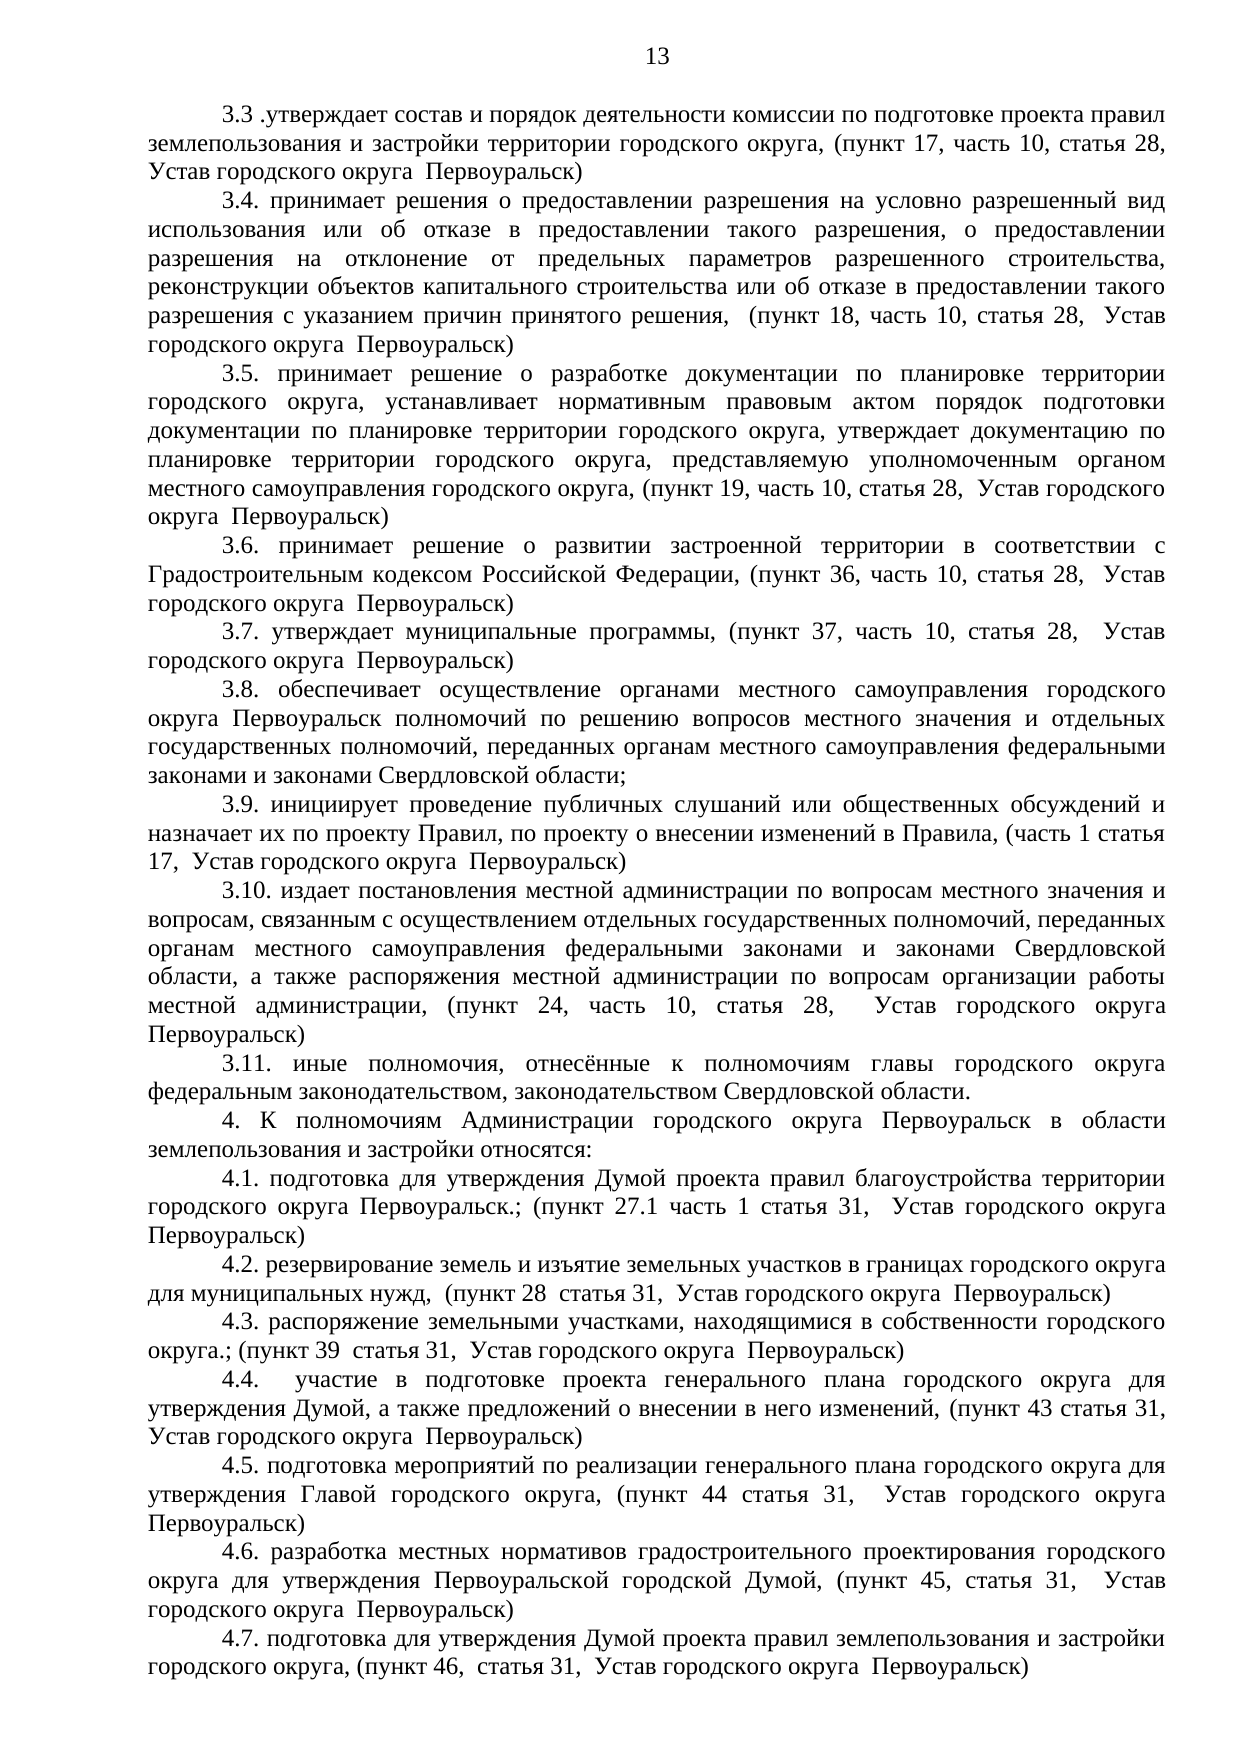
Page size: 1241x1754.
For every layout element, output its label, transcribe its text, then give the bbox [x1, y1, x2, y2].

text 4.2. резервирование земель и изъятие земельных участков в границах городского округа для муниципальных нужд, (пункт 28 статья 31, Устав городского округа Первоуральск) [148, 1249, 1166, 1306]
text 4.1. подготовка для утверждения Думой проекта правил благоустройства территории городского округа Первоуральск.; (пункт 27.1 часть 1 статья 31, Устав городского округа Первоуральск) [148, 1163, 1166, 1249]
text 4. К полномочиям Администрации городского округа Первоуральск в области землепользования и застройки относятся: [148, 1105, 1166, 1163]
text 4.4. участие в подготовке проекта генерального плана городского округа для утверждения Думой, а также предложений о внесении в него изменений, (пункт 43 статья 31, Устав городского округа Первоуральск) [148, 1364, 1166, 1450]
text 3.5. принимает решение о разработке документации по планировке территории городского округа, устанавливает нормативным правовым актом порядок подготовки документации по планировке территории городского округа, утверждает документацию по планировке территории городского округа, представляемую уполномоченным органом местного самоуправления городского округа, (пункт 19, часть 10, статья 28, Устав городского округа Первоуральск) [148, 358, 1166, 530]
text 3.6. принимает решение о развитии застроенной территории в соответствии с Градостроительным кодексом Российской Федерации, (пункт 36, часть 10, статья 28, Устав городского округа Первоуральск) [148, 530, 1166, 616]
text 3.7. утверждает муниципальные программы, (пункт 37, часть 10, статья 28, Устав городского округа Первоуральск) [148, 616, 1166, 674]
text 3.3 .утверждает состав и порядок деятельности комиссии по подготовке проекта правил землепользования и застройки территории городского округа, (пункт 17, часть 10, статья 28, Устав городского округа Первоуральск) [148, 99, 1166, 185]
text 4.7. подготовка для утверждения Думой проекта правил землепользования и застройки городского округа, (пункт 46, статья 31, Устав городского округа Первоуральск) [148, 1623, 1166, 1680]
text 4.6. разработка местных нормативов градостроительного проектирования городского округа для утверждения Первоуральской городской Думой, (пункт 45, статья 31, Устав городского округа Первоуральск) [148, 1536, 1166, 1623]
text 3.8. обеспечивает осуществление органами местного самоуправления городского округа Первоуральск полномочий по решению вопросов местного значения и отдельных государственных полномочий, переданных органам местного самоуправления федеральными законами и законами Свердловской области; [148, 674, 1166, 789]
text 3.10. издает постановления местной администрации по вопросам местного значения и вопросам, связанным с осуществлением отдельных государственных полномочий, переданных органам местного самоуправления федеральными законами и законами Свердловской области, а также распоряжения местной администрации по вопросам организации работы местной администрации, (пункт 24, часть 10, статья 28, Устав городского округа Первоуральск) [148, 875, 1166, 1048]
text 3.11. иные полномочия, отнесённые к полномочиям главы городского округа федеральным законодательством, законодательством Свердловской области. [148, 1048, 1166, 1105]
text 3.9. инициирует проведение публичных слушаний или общественных обсуждений и назначает их по проекту Правил, по проекту о внесении изменений в Правила, (часть 1 статья 17, Устав городского округа Первоуральск) [148, 789, 1166, 875]
text 3.4. принимает решения о предоставлении разрешения на условно разрешенный вид использования или об отказе в предоставлении такого разрешения, о предоставлении разрешения на отклонение от предельных параметров разрешенного строительства, реконструкции объектов капитального строительства или об отказе в предоставлении такого разрешения с указанием причин принятого решения, (пункт 18, часть 10, статья 28, Устав городского округа Первоуральск) [148, 185, 1166, 358]
text 4.5. подготовка мероприятий по реализации генерального плана городского округа для утверждения Главой городского округа, (пункт 44 статья 31, Устав городского округа Первоуральск) [148, 1450, 1166, 1536]
text 4.3. распоряжение земельными участками, находящимися в собственности городского округа.; (пункт 39 статья 31, Устав городского округа Первоуральск) [148, 1306, 1166, 1364]
